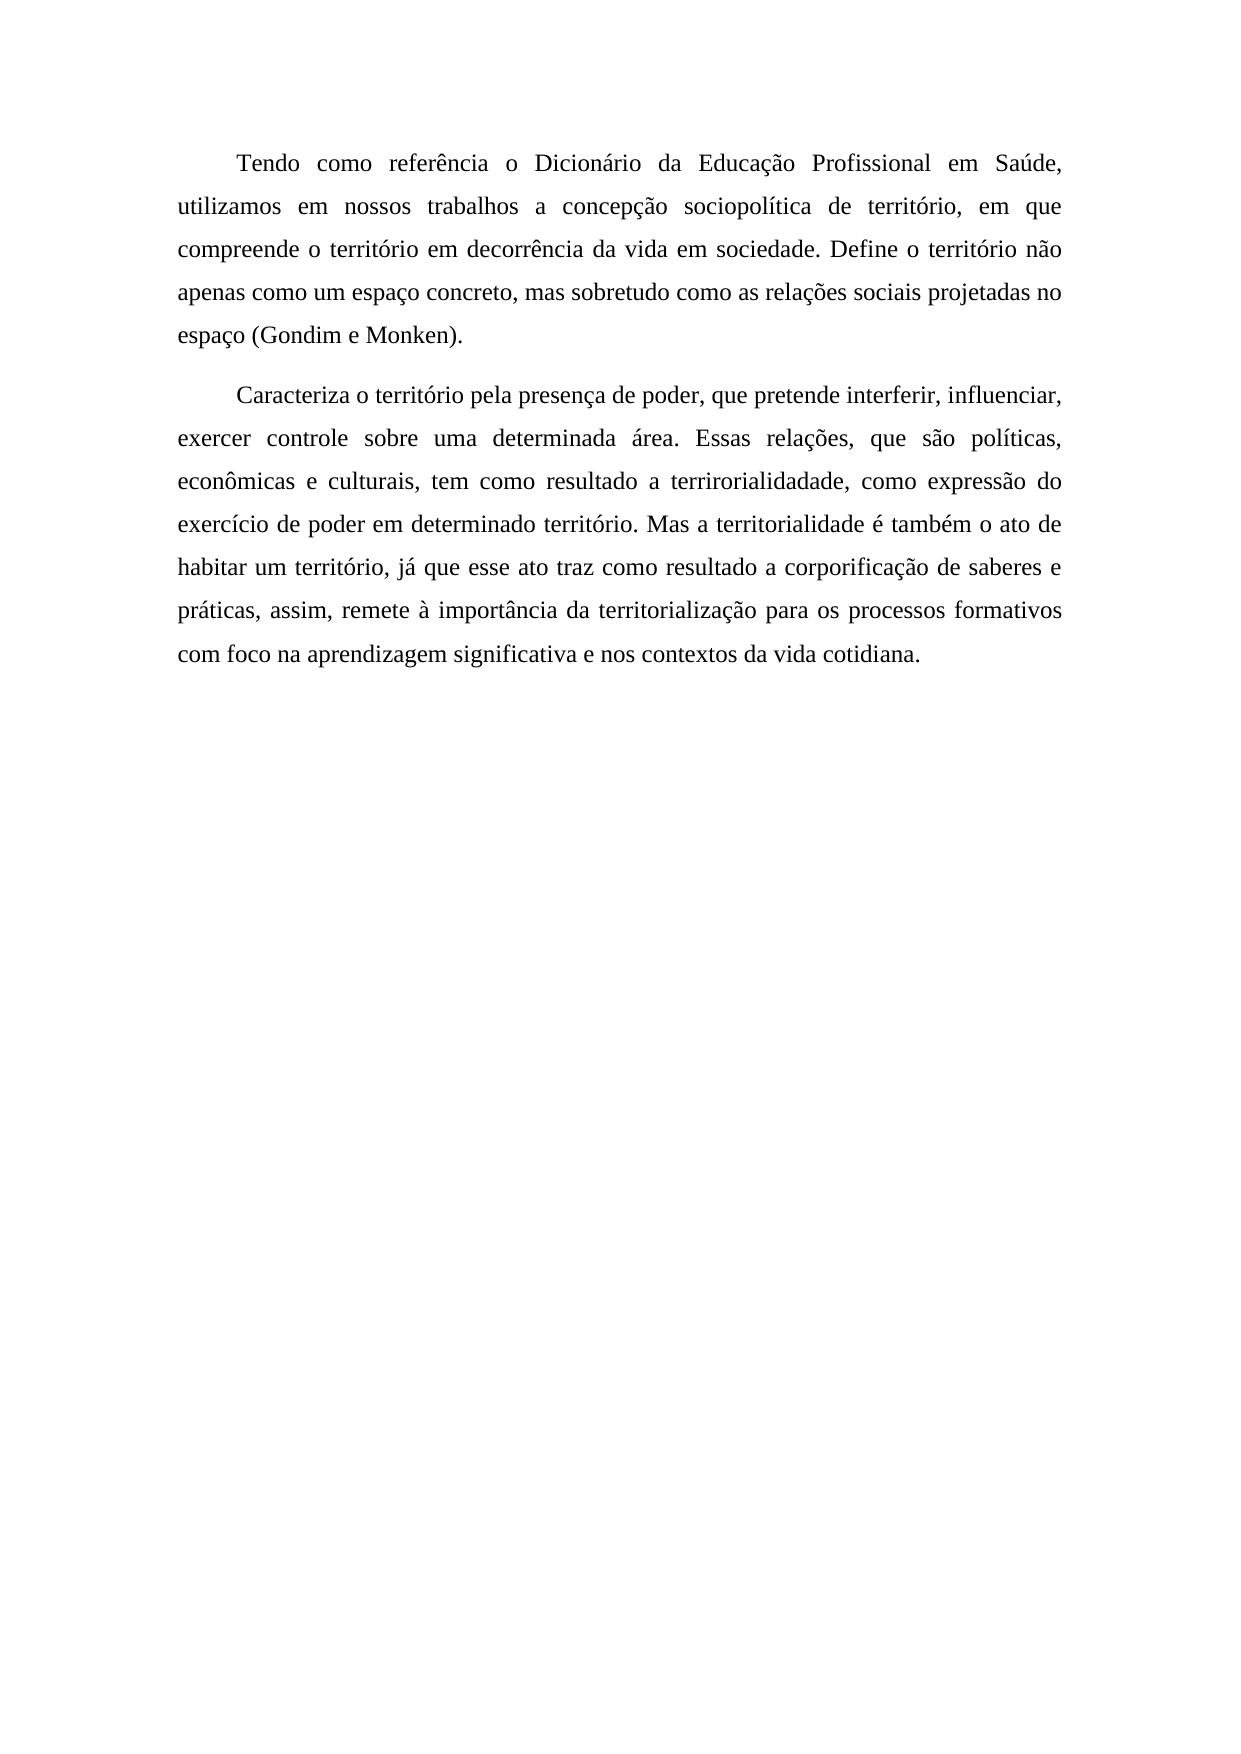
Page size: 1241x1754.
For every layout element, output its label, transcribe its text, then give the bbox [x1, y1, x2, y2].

text Caracteriza o território pela presença de poder, que pretende interferir, influenciar, exercer controle sobre uma determinada área. Essas relações, que são políticas, econômicas e culturais, tem como resultado a terrirorialidadade, como expressão do exercício de poder em determinado território. Mas a territorialidade é também o ato de habitar um território, já que esse ato traz como resultado a corporificação de saberes e práticas, assim, remete à importância da territorialização para os processos formativos com foco na aprendizagem significativa e nos contextos da vida cotidiana. [177, 380, 1063, 667]
text Tendo como referência o Dicionário da Educação Profissional em Saúde, utilizamos em nossos trabalhos a concepção sociopolítica de território, em que compreende o território em decorrência da vida em sociedade. Define o território não apenas como um espaço concreto, mas sobretudo como as relações sociais projetadas no espaço (Gondim e Monken). [177, 148, 1063, 349]
